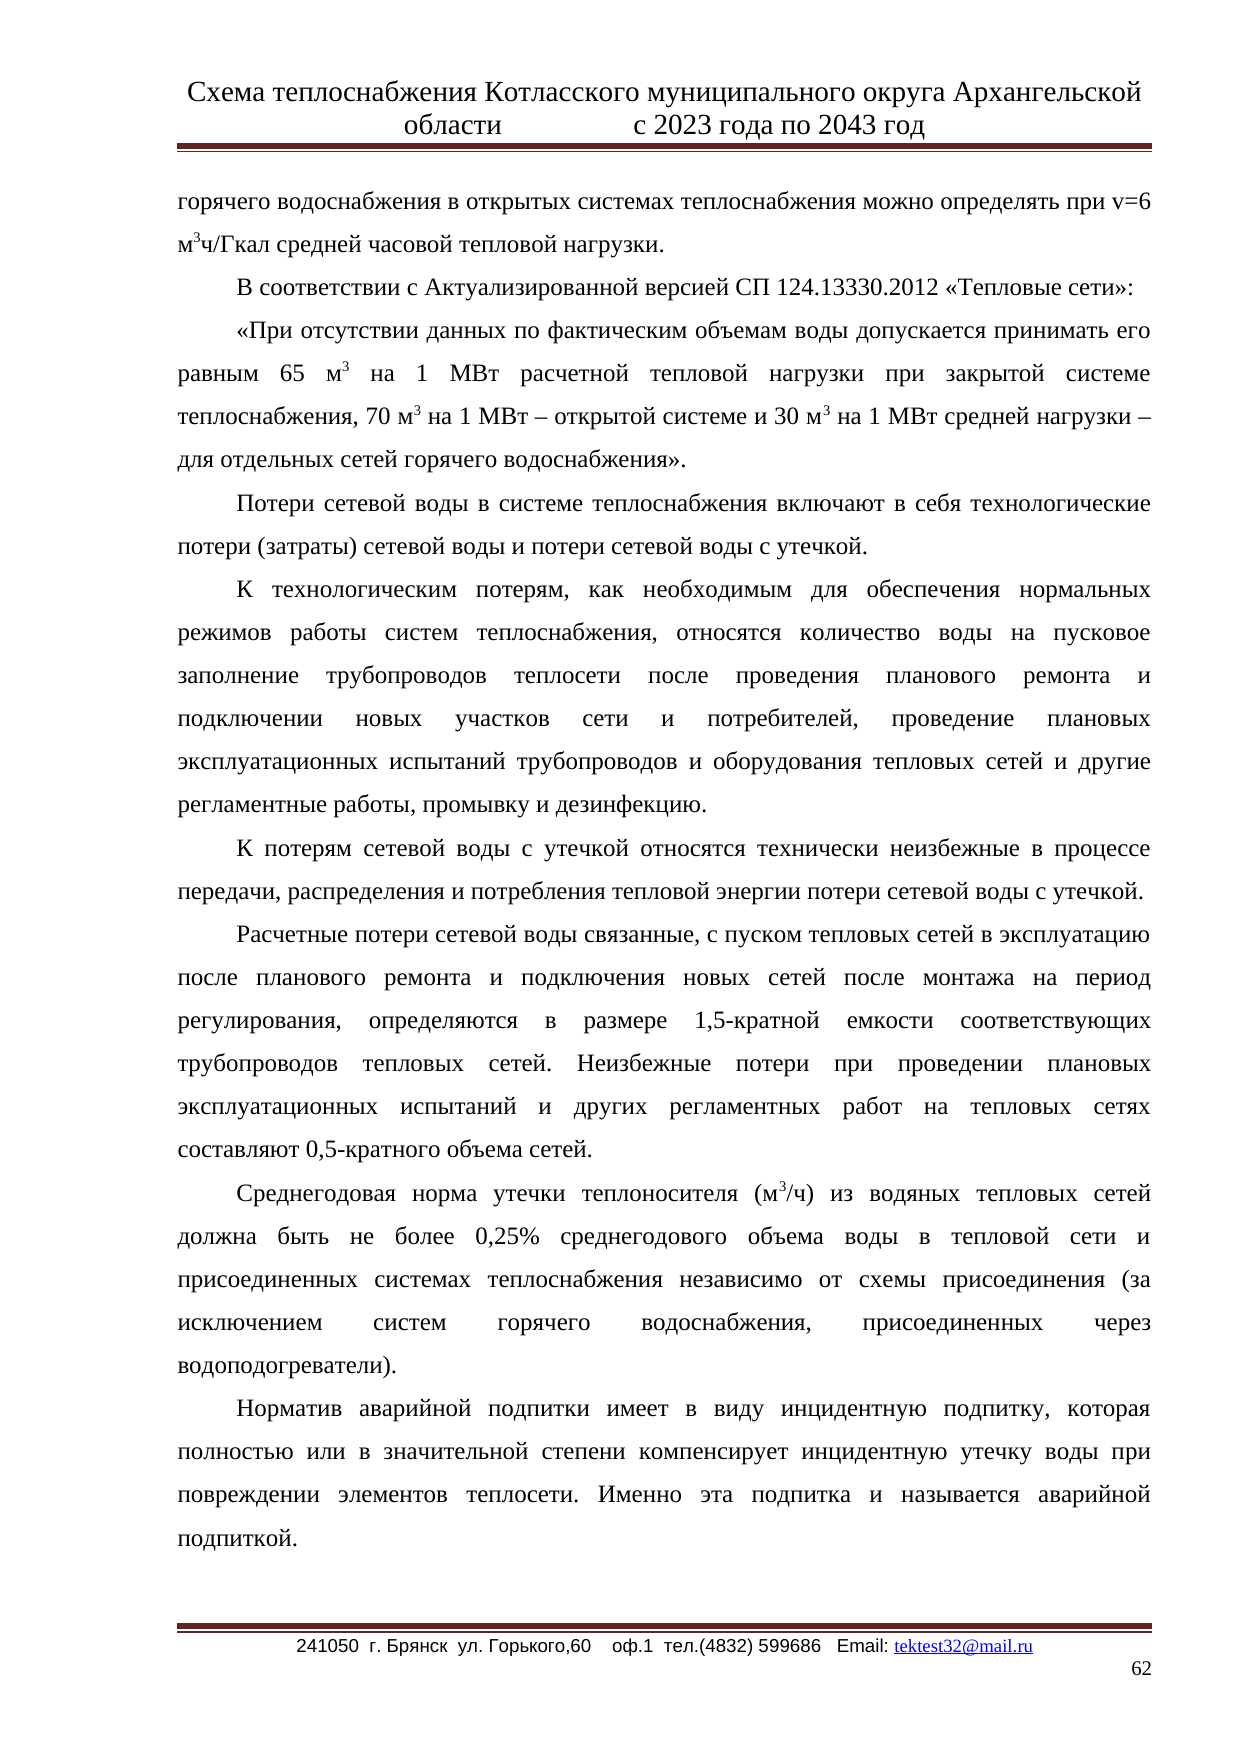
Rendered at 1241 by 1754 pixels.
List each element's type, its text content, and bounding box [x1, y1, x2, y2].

text К потерям сетевой воды с утечкой относятся технически неизбежные в процессе передачи, распределения и потребления тепловой энергии потери сетевой воды с утечкой. [177, 833, 1152, 904]
text Расчетные потери сетевой воды связанные, с пуском тепловых сетей в эксплуатацию после планового ремонта и подключения новых сетей после монтажа на период регулирования, определяются в размере 1,5-кратной емкости соответствующих трубопроводов тепловых сетей. Неизбежные потери при проведении плановых эксплуатационных испытаний и других регламентных работ на тепловых сетях составляют 0,5-кратного объема сетей. [177, 919, 1152, 1163]
text «При отсутствии данных по фактическим объемам воды допускается принимать его равным 65 м3 на 1 МВт расчетной тепловой нагрузки при закрытой системе теплоснабжения, 70 м3 на 1 МВт – открытой системе и 30 м3 на 1 МВт средней нагрузки – для отдельных сетей горячего водоснабжения». [177, 315, 1152, 473]
text Норматив аварийной подпитки имеет в виду инцидентную подпитку, которая полностью или в значительной степени компенсирует инцидентную утечку воды при повреждении элементов теплосети. Именно эта подпитка и называется аварийной подпиткой. [177, 1393, 1152, 1551]
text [177, 186, 1152, 258]
text В соответствии с Актуализированной версией СП 124.13330.2012 «Тепловые сети»: [177, 272, 1152, 301]
text Среднегодовая норма утечки теплоносителя (м3/ч) из водяных тепловых сетей должна быть не более 0,25% среднегодового объема воды в тепловой сети и присоединенных системах теплоснабжения независимо от схемы присоединения (за исключением систем горячего водоснабжения, присоединенных через водоподогреватели). [177, 1178, 1152, 1379]
text Потери сетевой воды в системе теплоснабжения включают в себя технологические потери (затраты) сетевой воды и потери сетевой воды с утечкой. [177, 488, 1152, 559]
text К технологическим потерям, как необходимым для обеспечения нормальных режимов работы систем теплоснабжения, относятся количество воды на пусковое заполнение трубопроводов теплосети после проведения планового ремонта и подключении новых участков сети и потребителей, проведение плановых эксплуатационных испытаний трубопроводов и оборудования тепловых сетей и другие регламентные работы, промывку и дезинфекцию. [177, 574, 1152, 818]
